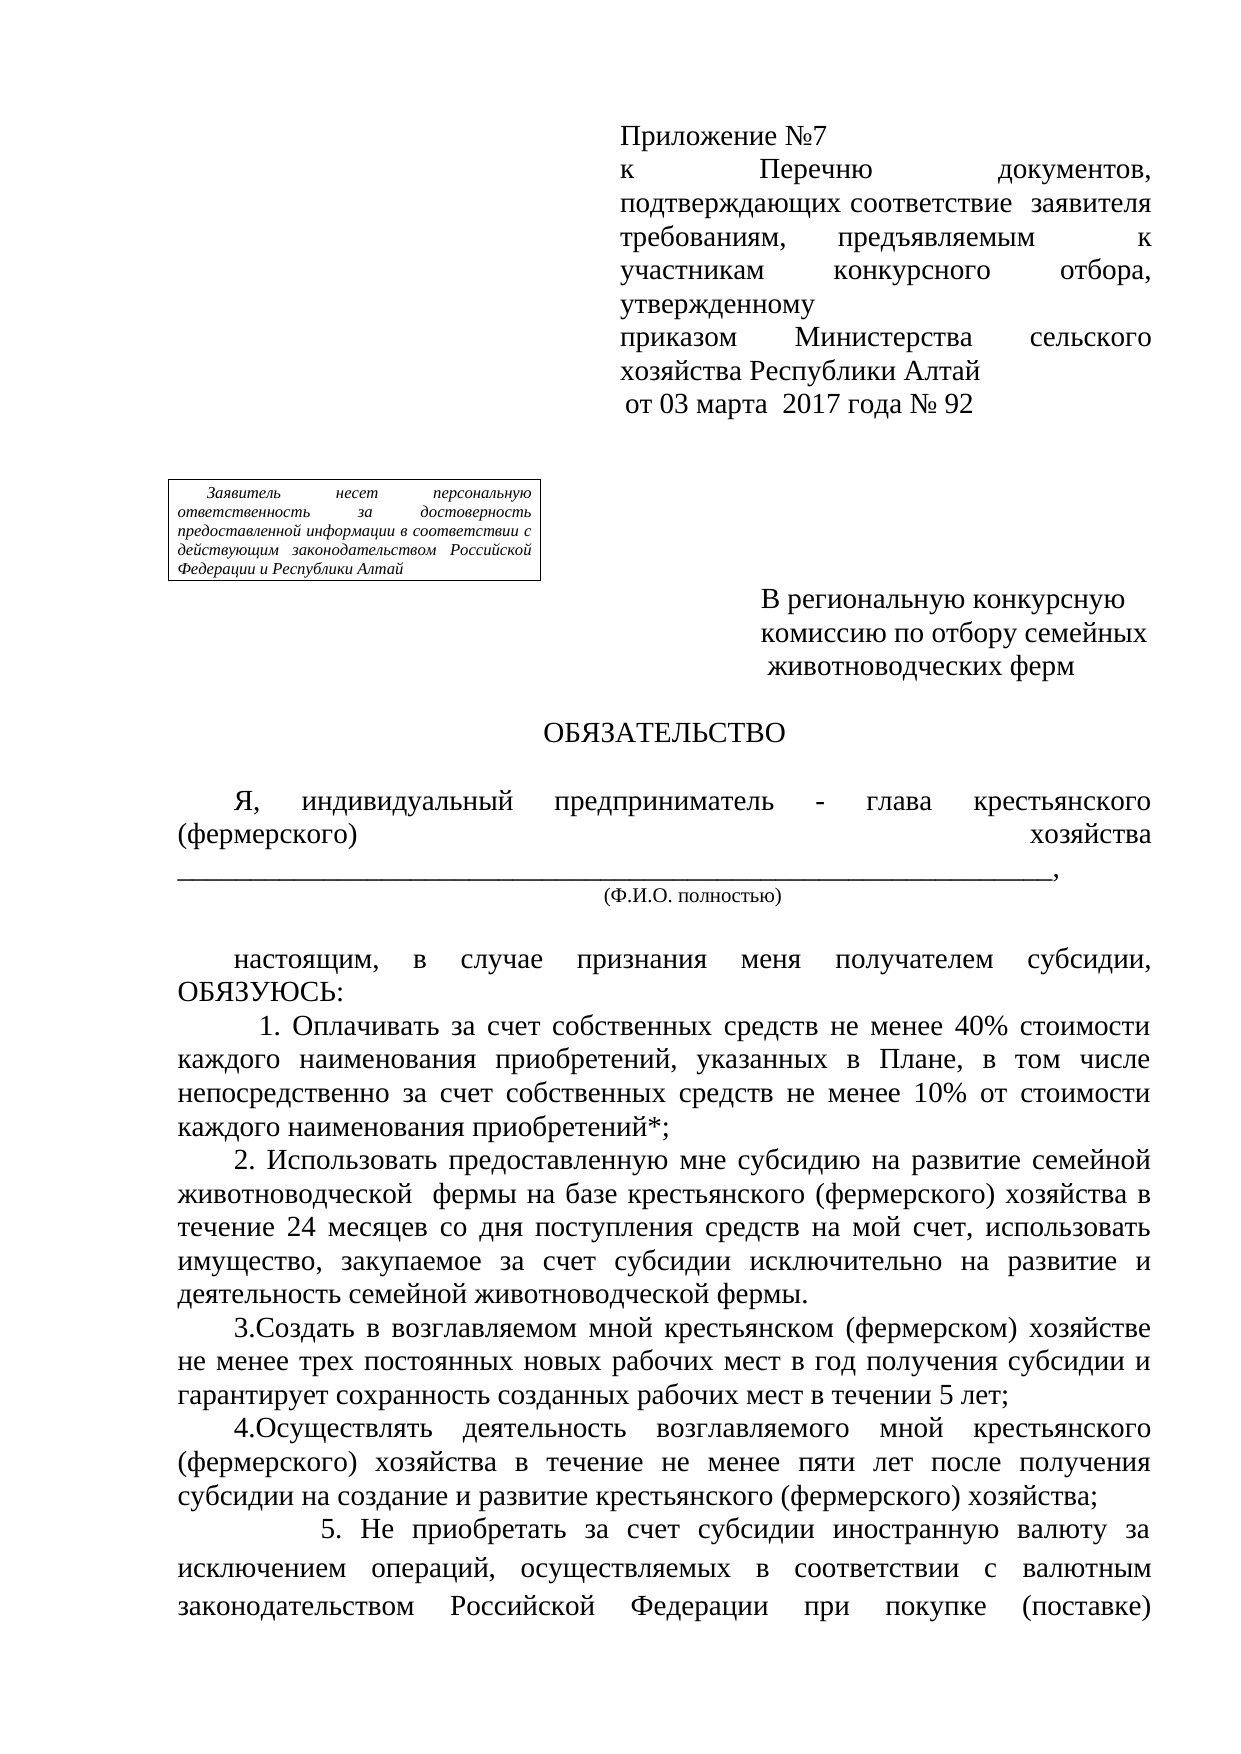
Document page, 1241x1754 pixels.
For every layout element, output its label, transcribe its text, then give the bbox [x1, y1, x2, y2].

text 4.Осуществлять деятельность возглавляемого мной крестьянского (фермерского) хозяйства в течение не менее пяти лет после получения субсидии на создание и развитие крестьянского (фермерского) хозяйства; [177, 1411, 1152, 1511]
text Приложение №7 [620, 118, 1152, 152]
text Я, индивидуальный предприниматель - глава крестьянского (фермерского) хозяйства ____________________________________________________________, [177, 783, 1152, 883]
text животноводческих ферм [177, 648, 1152, 682]
text 1. Оплачивать за счет собственных средств не менее 40% стоимости каждого наименования приобретений, указанных в Плане, в том числе непосредственно за счет собственных средств не менее 10% от стоимости каждого наименования приобретений*; [177, 1008, 1152, 1142]
text 2. Использовать предоставленную мне субсидию на развитие семейной животноводческой фермы на базе крестьянского (фермерского) хозяйства в течение 24 месяцев со дня поступления средств на мой счет, использовать имущество, закупаемое за счет субсидии исключительно на развитие и деятельность семейной животноводческой фермы. [177, 1142, 1152, 1310]
text настоящим, в случае признания меня получателем субсидии, ОБЯЗУЮСЬ: [177, 941, 1152, 1008]
text к Перечню документов, подтверждающих соответствие заявителя требованиям, предъявляемым к участникам конкурсного отбора, утвержденному [620, 152, 1152, 319]
text Заявитель несет персональную ответственность за достоверность предоставленной информации в соответствии с действующим законодательством Российской Федерации и Республики Алтай [169, 480, 540, 580]
text от 03 марта 2017 года № 92 [162, 386, 1152, 420]
text приказом Министерства сельского хозяйства Республики Алтай [620, 319, 1152, 386]
text 3.Создать в возглавляемом мной крестьянском (фермерском) хозяйстве не менее трех постоянных новых рабочих мест в год получения субсидии и гарантирует сохранность созданных рабочих мест в течении 5 лет; [177, 1310, 1152, 1411]
text ОБЯЗАТЕЛЬСТВО [177, 716, 1152, 749]
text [177, 1511, 1152, 1622]
text (Ф.И.О. полностью) [177, 883, 1152, 907]
text В региональную конкурсную [177, 581, 1152, 615]
text комиссию по отбору семейных [177, 615, 1152, 648]
